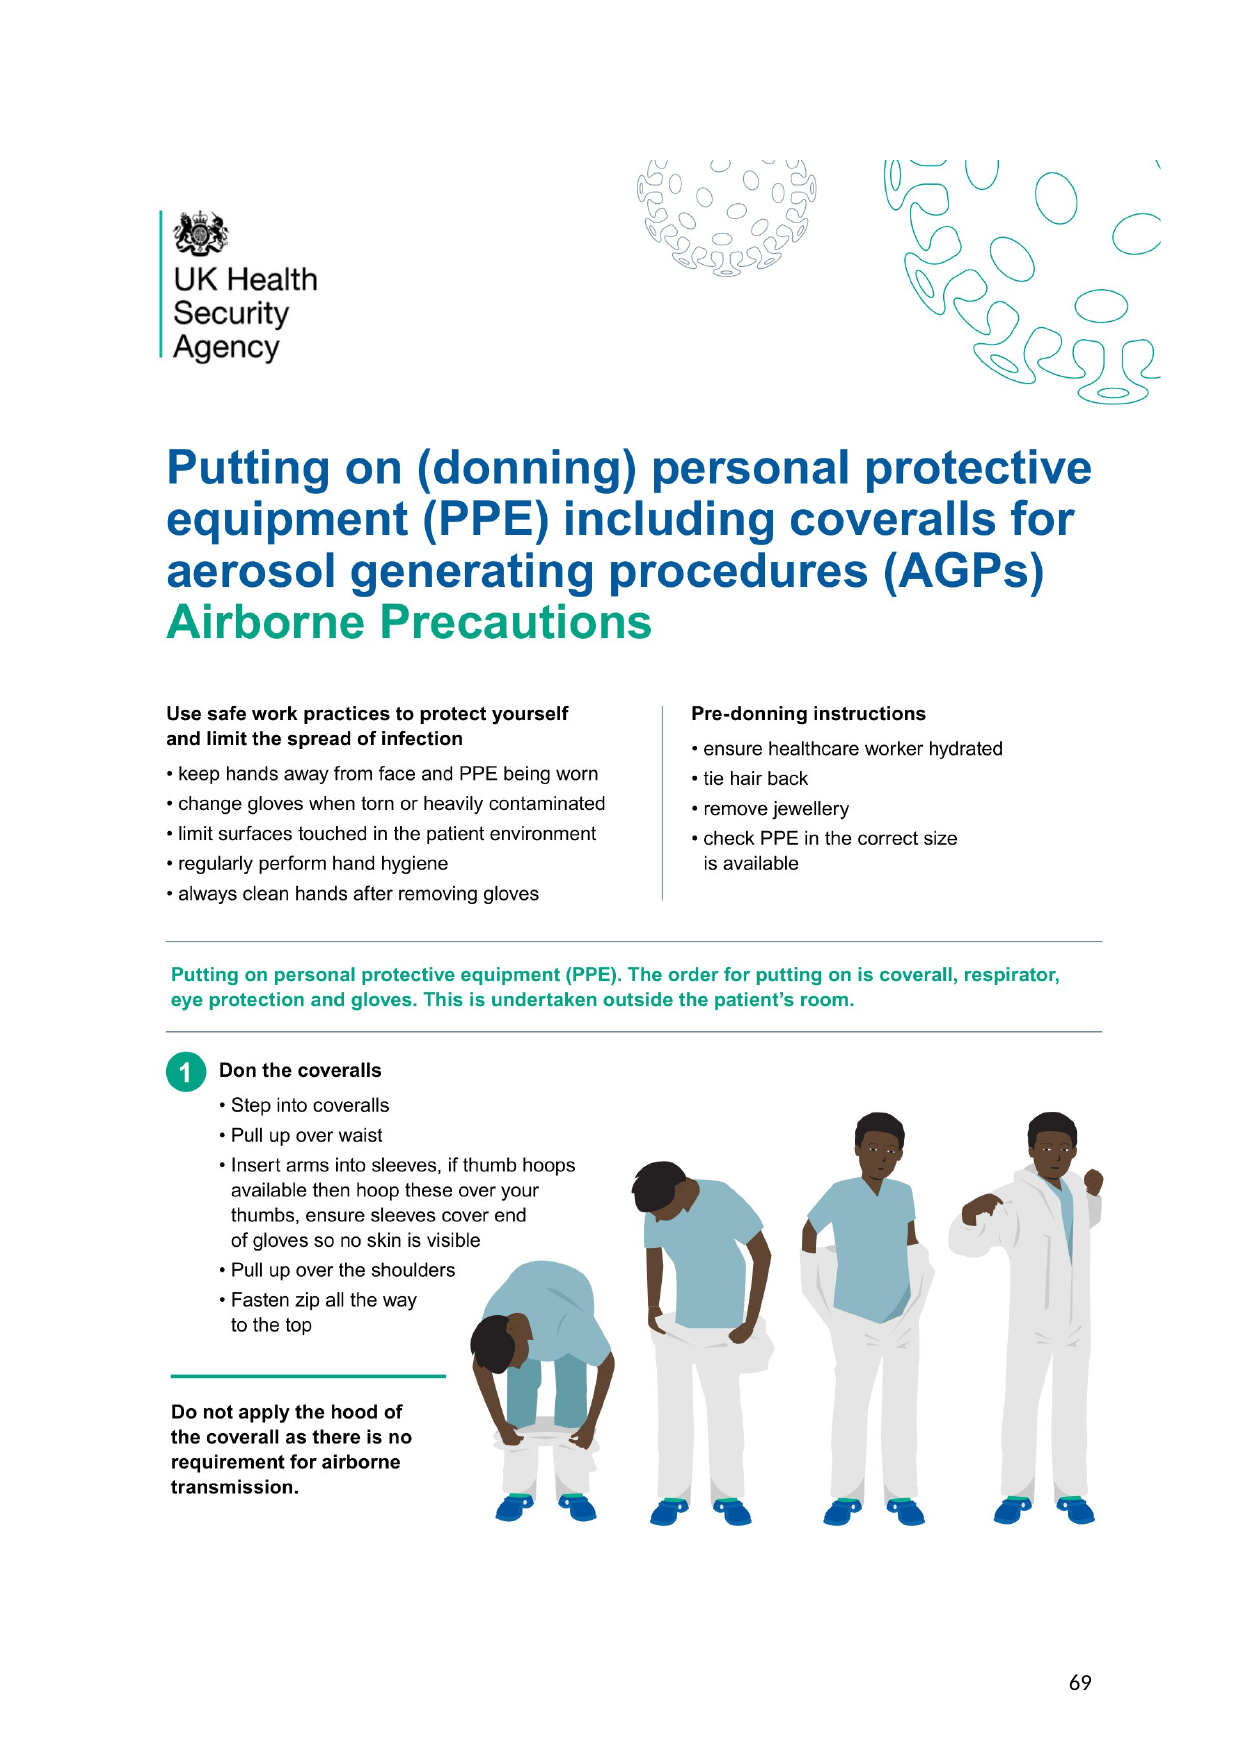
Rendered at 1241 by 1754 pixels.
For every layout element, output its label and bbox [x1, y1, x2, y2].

picture [105, 160, 1161, 1529]
